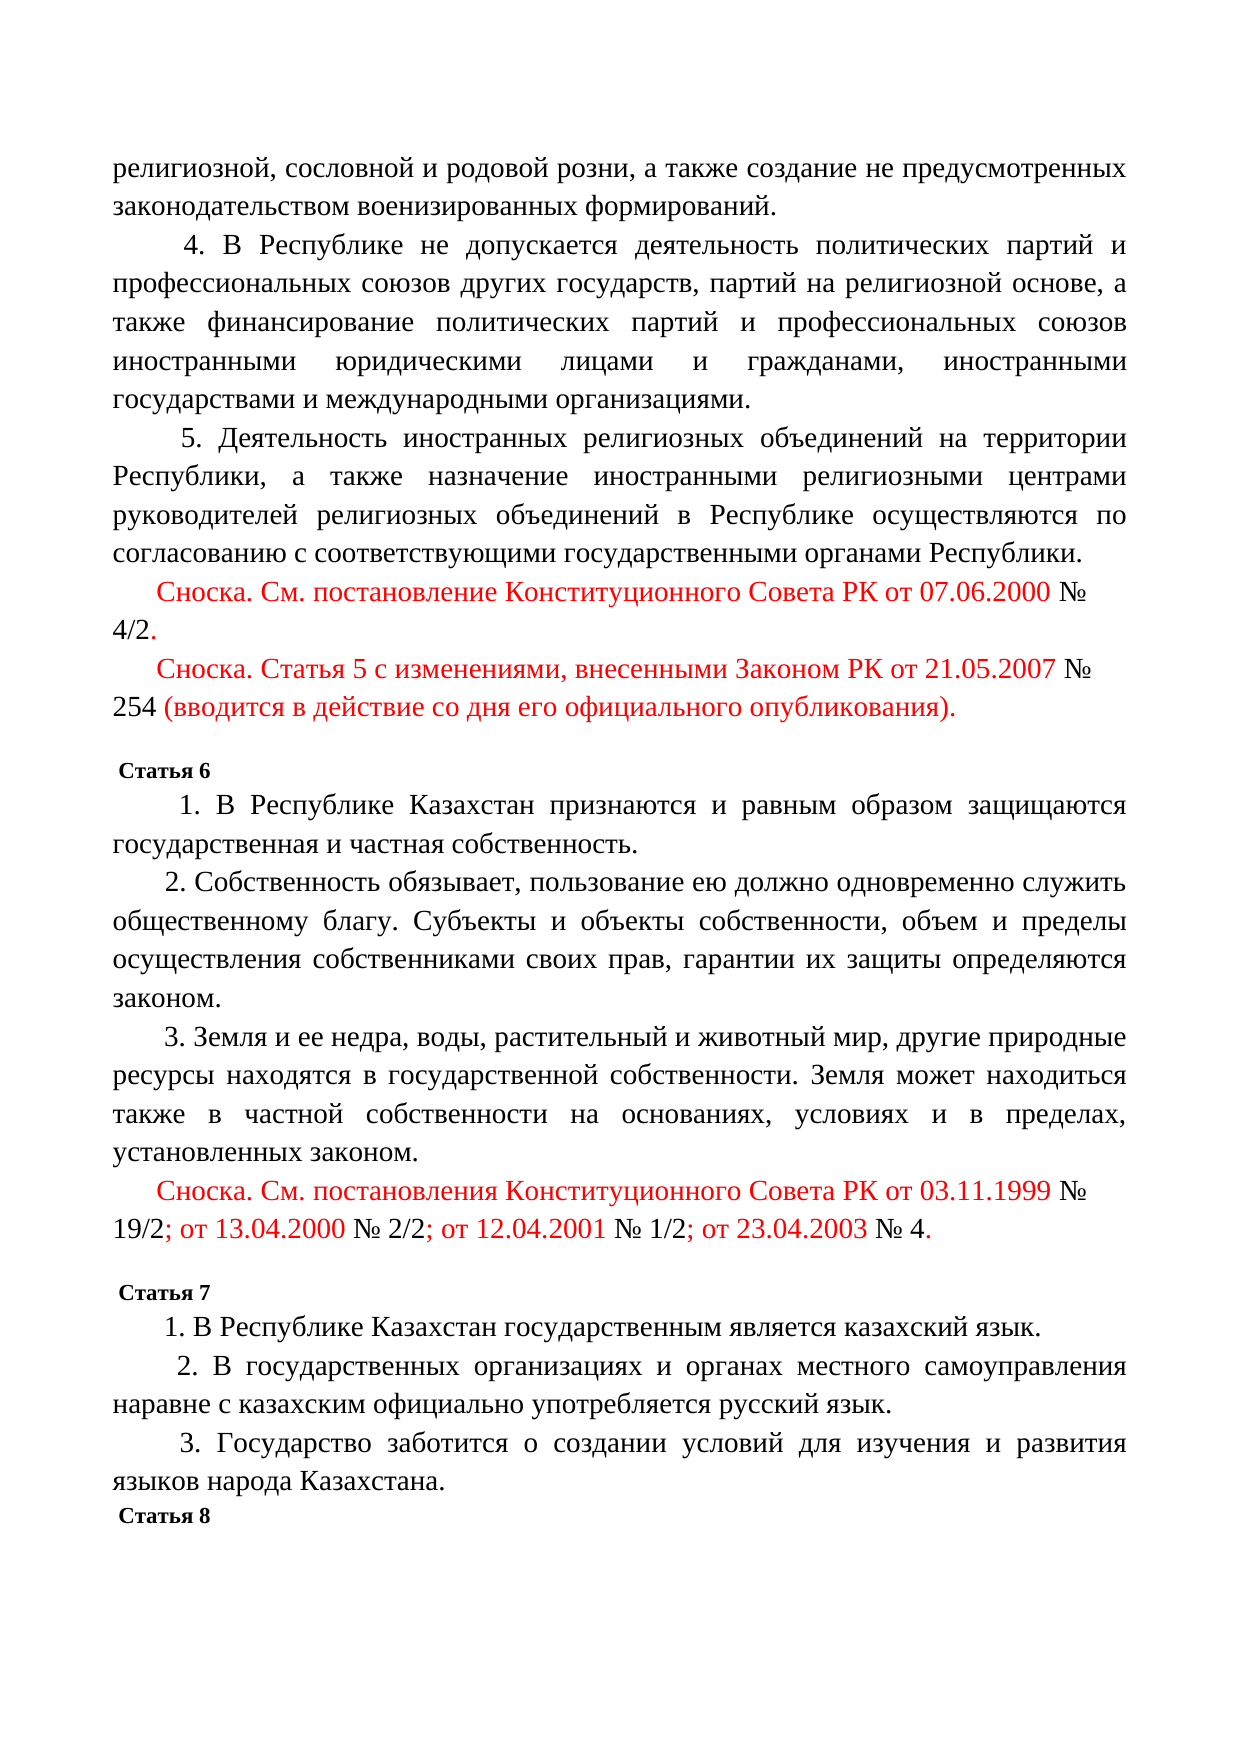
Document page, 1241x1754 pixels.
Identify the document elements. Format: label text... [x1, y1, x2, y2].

text 4. В Республике не допускается деятельность политических партий и профессиональных союзов других государств, партий на религиозной основе, а также финансирование политических партий и профессиональных союзов иностранными юридическими лицами и гражданами, иностранными государствами и международными организациями. [112, 227, 1128, 415]
text Статья 6 [112, 757, 1128, 783]
text 1. В Республике Казахстан государственным является казахский язык. [112, 1309, 1128, 1343]
text 3. Государство заботится о создании условий для изучения и развития языков народа Казахстана. [112, 1425, 1128, 1497]
text Статья 7 [112, 1279, 1128, 1305]
text 2. Собственность обязывает, пользование ею должно одновременно служить общественному благу. Субъекты и объекты собственности, объем и пределы осуществления собственниками своих прав, гарантии их защиты определяются законом. [112, 864, 1128, 1014]
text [112, 150, 1128, 222]
text 3. Земля и ее недра, воды, растительный и животный мир, другие природные ресурсы находятся в государственной собственности. Земля может находиться также в частной собственности на основаниях, условиях и в пределах, установленных законом. [112, 1019, 1128, 1168]
text Статья 8 [112, 1502, 1128, 1528]
text 5. Деятельность иностранных религиозных объединений на территории Республики, а также назначение иностранными религиозными центрами руководителей религиозных объединений в Республике осуществляются по согласованию с соответствующими государственными органами Республики. [112, 420, 1128, 569]
text Сноска. См. постановления Конституционного Совета РК от 03.11.1999 № 19/2; от 13.04.2000 № 2/2; от 12.04.2001 № 1/2; от 23.04.2003 № 4. [112, 1173, 1128, 1275]
text 1. В Республике Казахстан признаются и равным образом защищаются государственная и частная собственность. [112, 787, 1128, 859]
text Сноска. См. постановление Конституционного Совета РК от 07.06.2000 № 4/2. Сноска. Статья 5 с изменениями, внесенными Законом РК от 21.05.2007 № 254 (вводится в действие со дня его официального опубликования). [112, 574, 1128, 753]
text 2. В государственных организациях и органах местного самоуправления наравне с казахским официально употребляется русский язык. [112, 1348, 1128, 1420]
